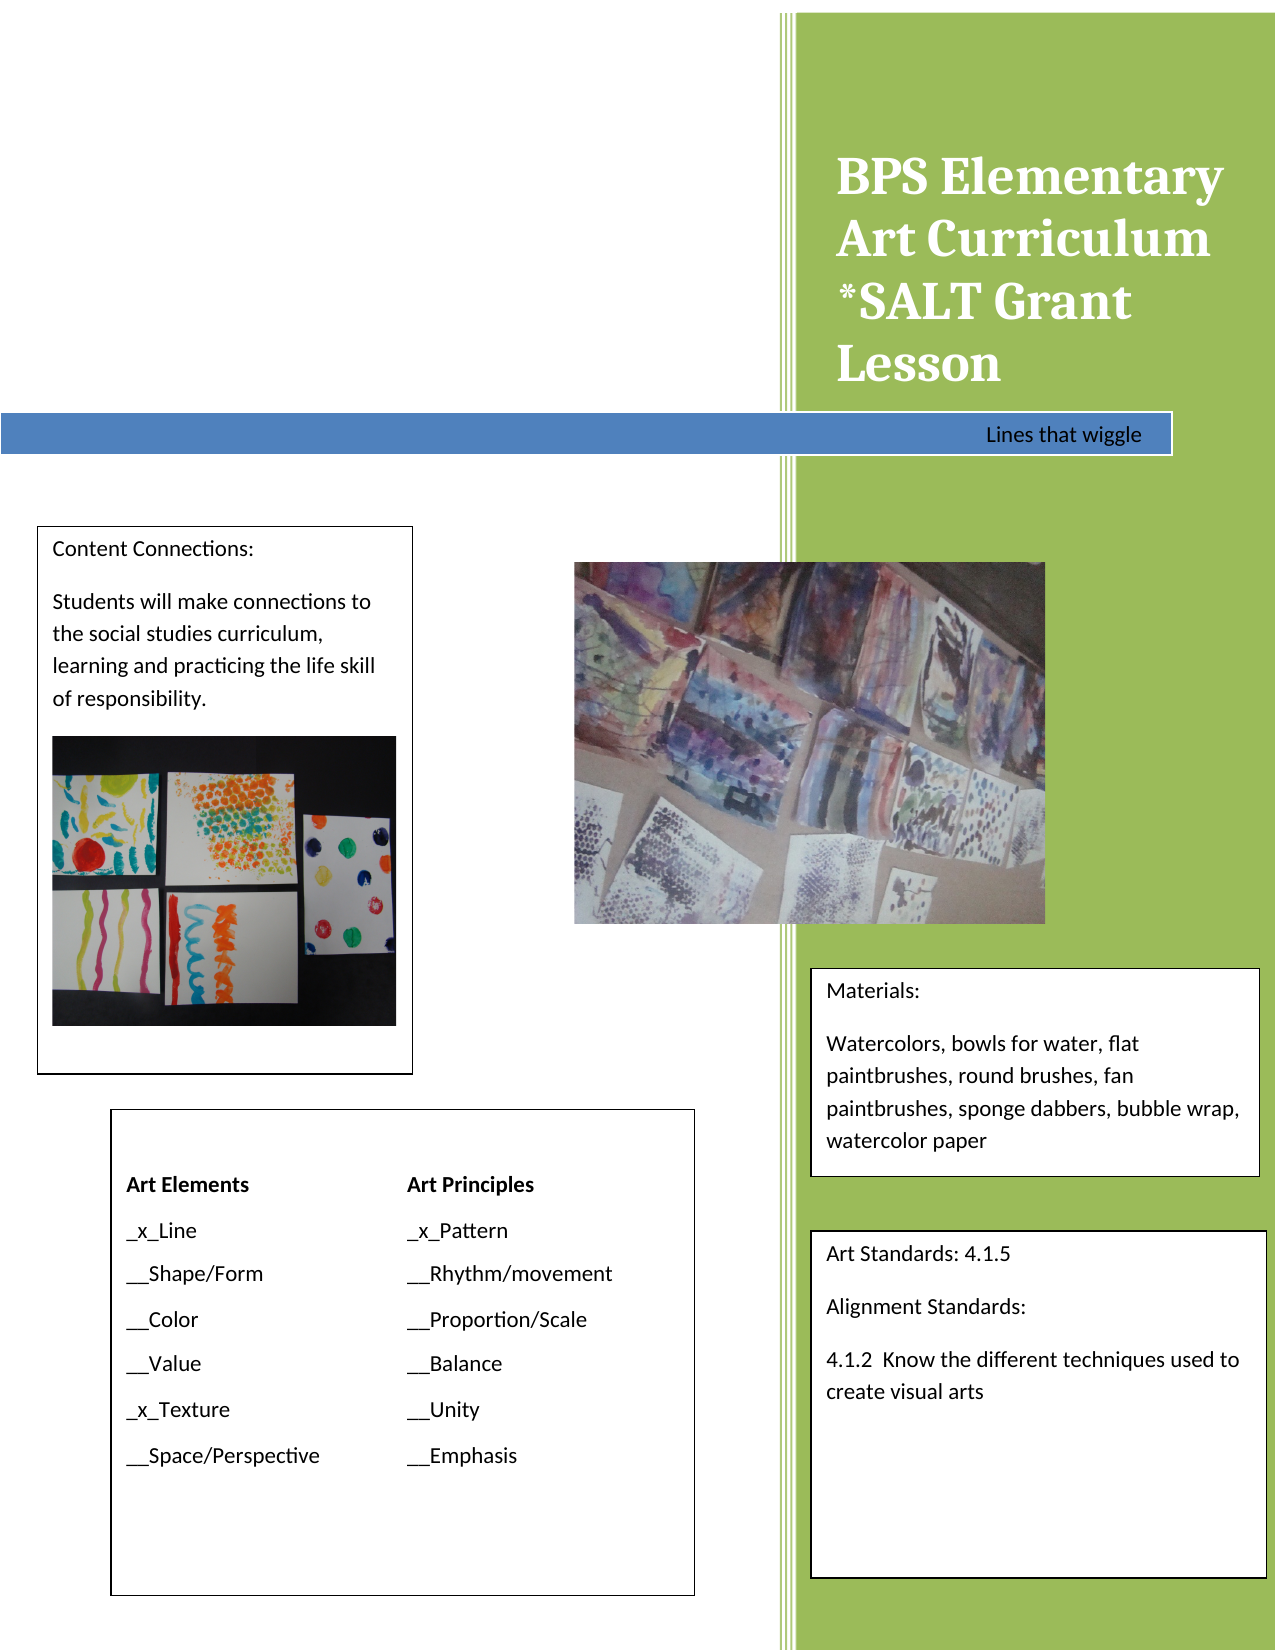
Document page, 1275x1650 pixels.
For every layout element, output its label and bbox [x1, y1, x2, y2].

picture [52, 736, 397, 1026]
picture [574, 562, 1046, 924]
